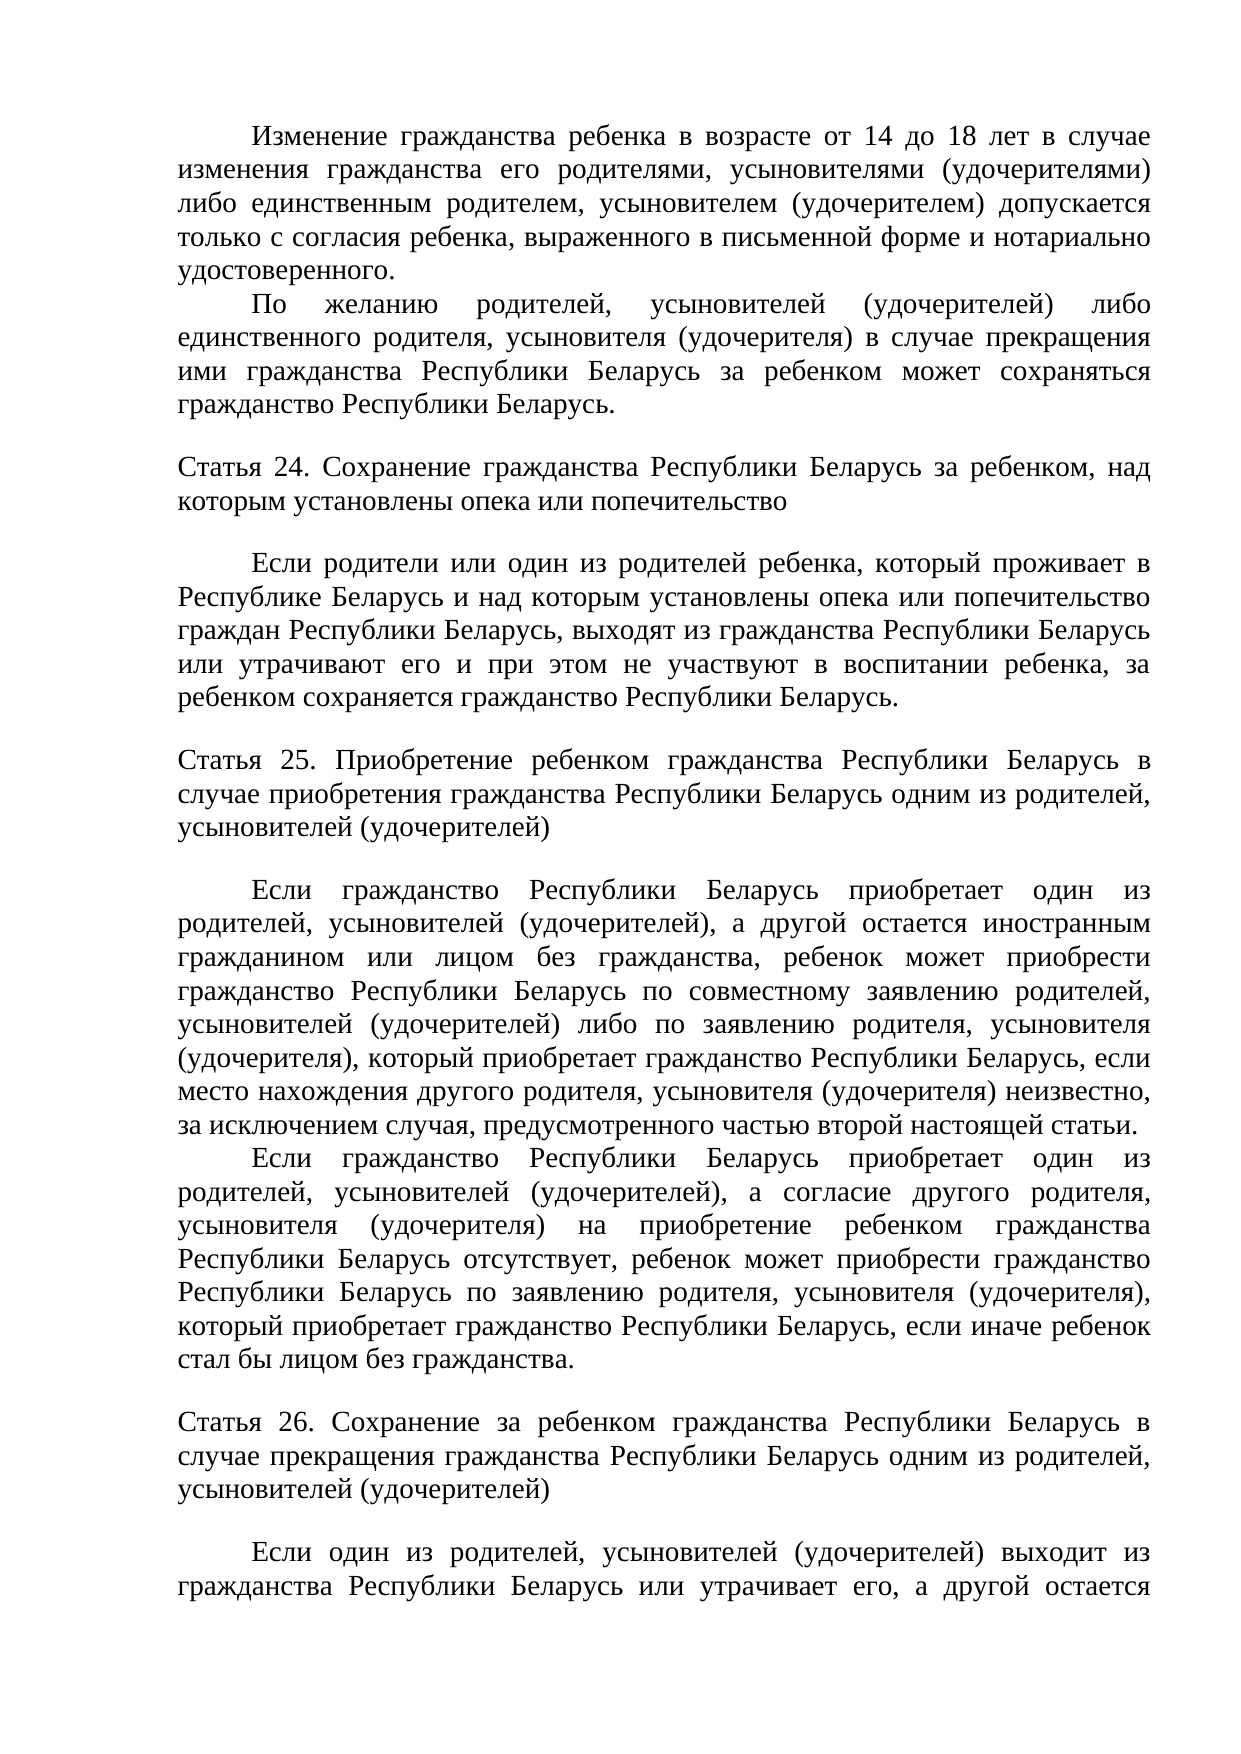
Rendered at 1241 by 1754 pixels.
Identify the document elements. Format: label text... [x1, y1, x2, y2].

text Если гражданство Республики Беларусь приобретает один из родителей, усыновителей (удочерителей), а согласие другого родителя, усыновителя (удочерителя) на приобретение ребенком гражданства Республики Беларусь отсутствует, ребенок может приобрести гражданство Республики Беларусь по заявлению родителя, усыновителя (удочерителя), который приобретает гражданство Республики Беларусь, если иначе ребенок стал бы лицом без гражданства. [177, 1140, 1152, 1375]
text Статья 26. Сохранение за ребенком гражданства Республики Беларусь в случае прекращения гражданства Республики Беларусь одним из родителей, усыновителей (удочерителей) [177, 1404, 1152, 1505]
text По желанию родителей, усыновителей (удочерителей) либо единственного родителя, усыновителя (удочерителя) в случае прекращения ими гражданства Республики Беларусь за ребенком может сохраняться гражданство Республики Беларусь. [177, 286, 1152, 420]
text Если родители или один из родителей ребенка, который проживает в Республике Беларусь и над которым установлены опека или попечительство граждан Республики Беларусь, выходят из гражданства Республики Беларусь или утрачивают его и при этом не участвуют в воспитании ребенка, за ребенком сохраняется гражданство Республики Беларусь. [177, 545, 1152, 713]
text Статья 24. Сохранение гражданства Республики Беларусь за ребенком, над которым установлены опека или попечительство [177, 449, 1152, 516]
text Если гражданство Республики Беларусь приобретает один из родителей, усыновителей (удочерителей), а другой остается иностранным гражданином или лицом без гражданства, ребенок может приобрести гражданство Республики Беларусь по совместному заявлению родителей, усыновителей (удочерителей) либо по заявлению родителя, усыновителя (удочерителя), который приобретает гражданство Республики Беларусь, если место нахождения другого родителя, усыновителя (удочерителя) неизвестно, за исключением случая, предусмотренного частью второй настоящей статьи. [177, 872, 1152, 1140]
text Изменение гражданства ребенка в возрасте от 14 до 18 лет в случае изменения гражданства его родителями, усыновителями (удочерителями) либо единственным родителем, усыновителем (удочерителем) допускается только с согласия ребенка, выраженного в письменной форме и нотариально удостоверенного. [177, 118, 1152, 286]
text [177, 1534, 1152, 1601]
text Статья 25. Приобретение ребенком гражданства Республики Беларусь в случае приобретения гражданства Республики Беларусь одним из родителей, усыновителей (удочерителей) [177, 742, 1152, 843]
